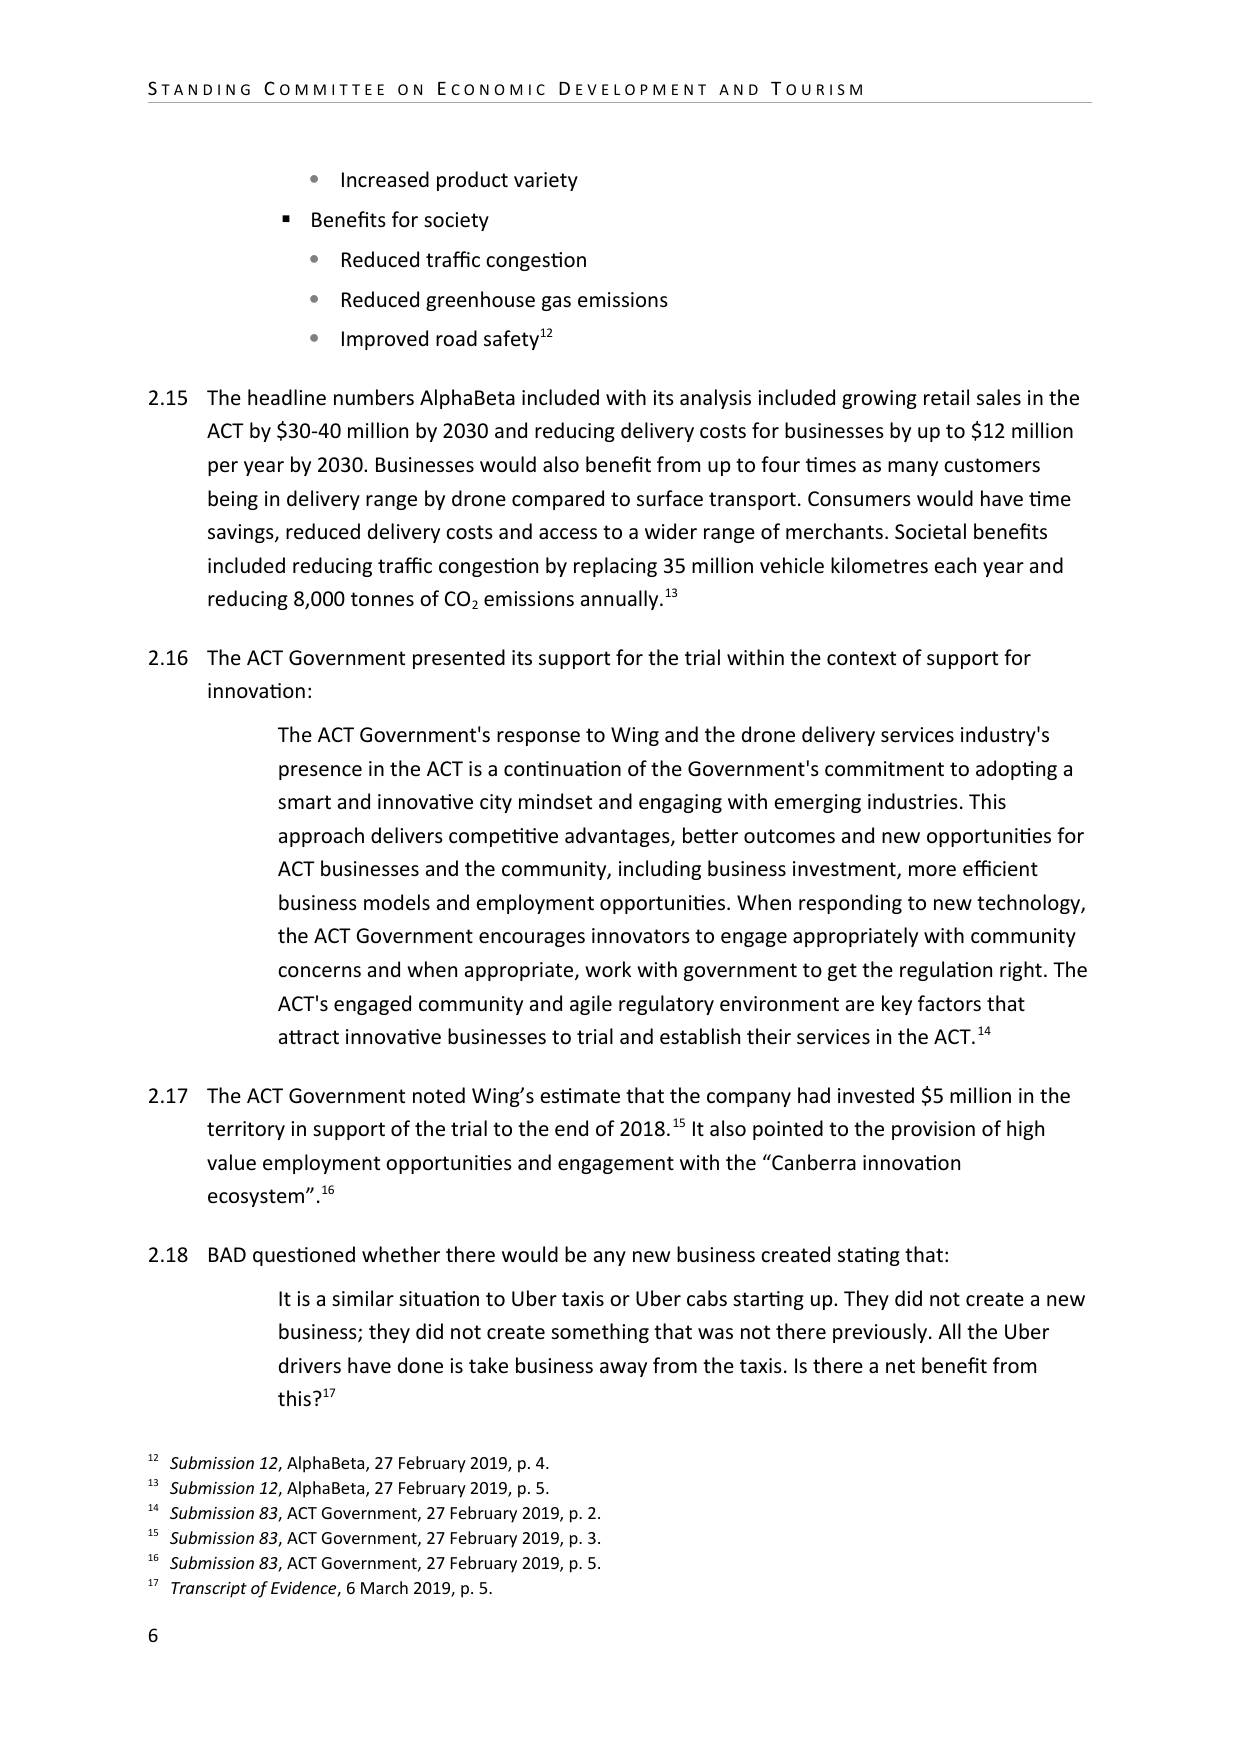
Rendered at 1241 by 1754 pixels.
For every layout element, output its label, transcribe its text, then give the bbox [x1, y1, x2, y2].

list Improved road safety [310, 324, 1092, 353]
text The ACT Government noted Wing’s estimate that the company had invested $5 million in the territory in support of the trial to the end of 2018. It also pointed to the provision of high value employment opportunities and engagement with the “Canberra innovation ecosystem”. [148, 1081, 1092, 1209]
text The headline numbers AlphaBeta included with its analysis included growing retail sales in the ACT by $30-40 million by 2030 and reducing delivery costs for businesses by up to $12 million per year by 2030. Businesses would also benefit from up to four times as many customers being in delivery range by drone compared to surface transport. Consumers would have time savings, reduced delivery costs and access to a wider range of merchants. Societal benefits included reducing traffic congestion by replacing 35 million vehicle kilometres each year and reducing 8,000 tonnes of CO2 emissions annually. [148, 383, 1092, 612]
list Reduced greenhouse gas emissions [310, 285, 1092, 313]
text BAD questioned whether there would be any new business created stating that: [148, 1240, 1092, 1268]
list Benefits for society [281, 205, 1092, 233]
list Increased product variety [310, 165, 1092, 193]
text It is a similar situation to Uber taxis or Uber cabs starting up. They did not create a new business; they did not create something that was not there previously. All the Uber drivers have done is take business away from the taxis. Is there a net benefit from this? [278, 1284, 1092, 1413]
text The ACT Government's response to Wing and the drone delivery services industry's presence in the ACT is a continuation of the Government's commitment to adopting a smart and innovative city mindset and engaging with emerging industries. This approach delivers competitive advantages, better outcomes and new opportunities for ACT businesses and the community, including business investment, more efficient business models and employment opportunities. When responding to new technology, the ACT Government encourages innovators to engage appropriately with community concerns and when appropriate, work with government to get the regulation right. The ACT's engaged community and agile regulatory environment are key factors that attract innovative businesses to trial and establish their services in the ACT. [278, 720, 1092, 1050]
text The ACT Government presented its support for the trial within the context of support for innovation: [148, 643, 1092, 704]
list Reduced traffic congestion [310, 245, 1092, 273]
